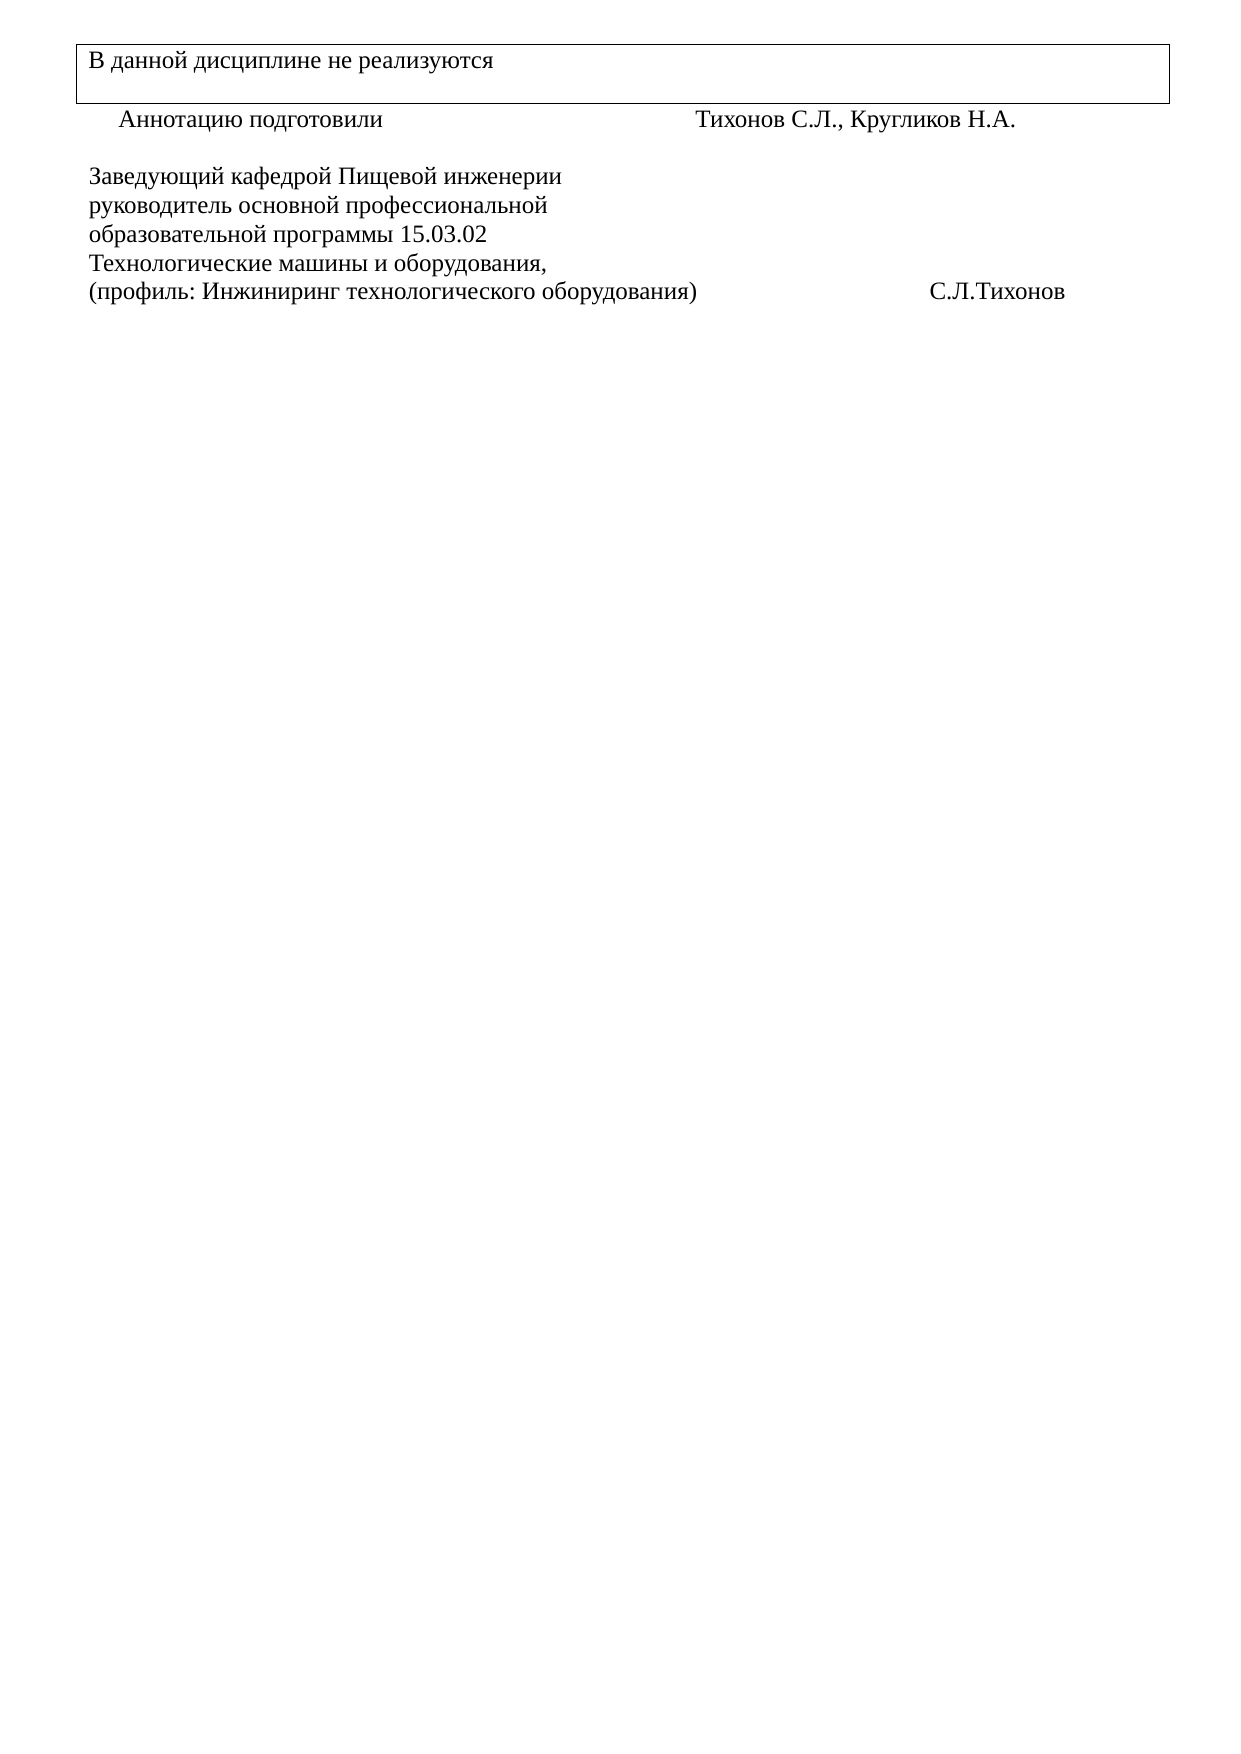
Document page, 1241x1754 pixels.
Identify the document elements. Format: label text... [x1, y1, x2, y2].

text (профиль: Инжиниринг технологического оборудования) С.Л.Тихонов [88, 276, 1181, 305]
text руководитель основной профессиональной [88, 190, 1181, 219]
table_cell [77, 45, 1169, 103]
text образовательной программы 15.03.02 [88, 219, 1181, 248]
text Заведующий кафедрой Пищевой инженерии [88, 161, 1181, 190]
text Аннотацию подготовили Тихонов С.Л., Кругликов Н.А. [118, 104, 1181, 133]
text Технологические машины и оборудования, [88, 248, 1181, 276]
